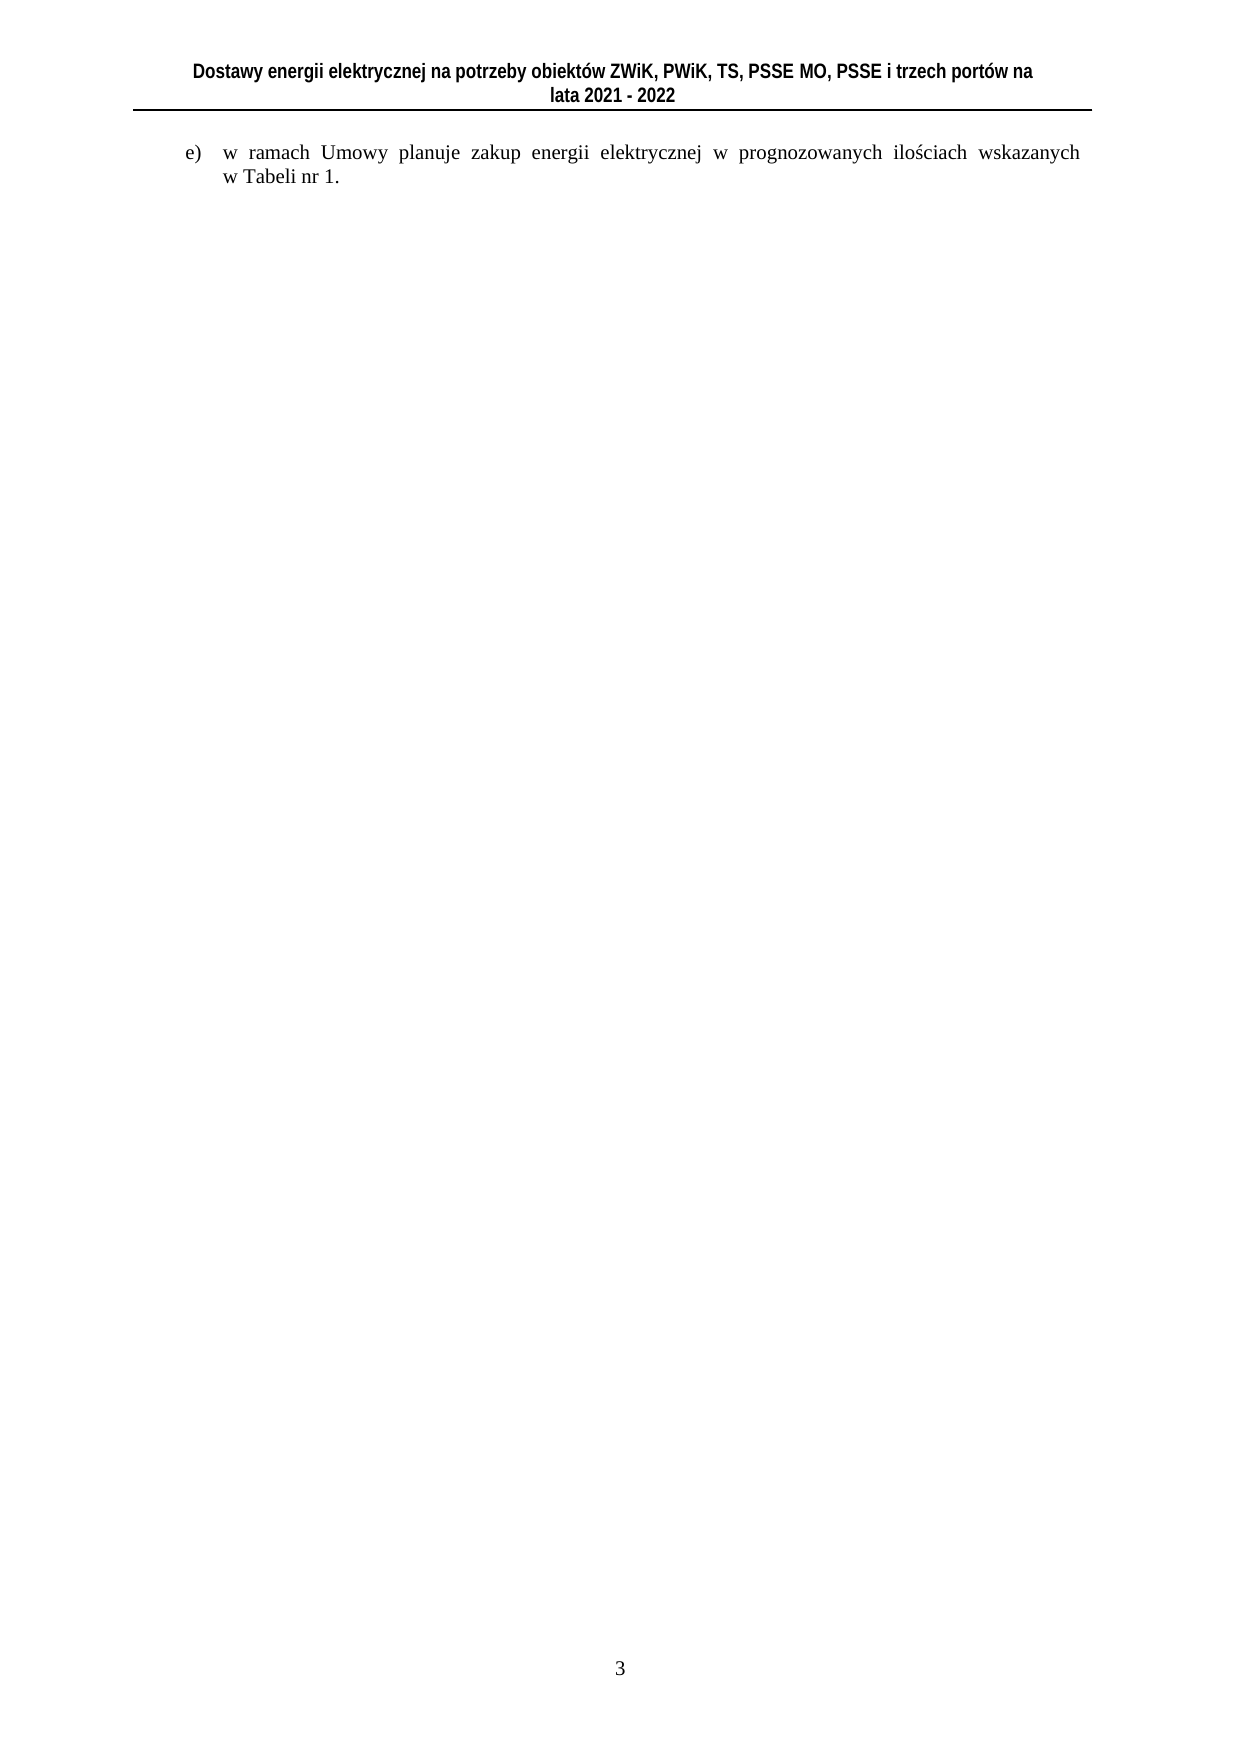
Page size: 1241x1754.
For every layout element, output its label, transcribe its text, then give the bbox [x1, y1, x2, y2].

text e) w ramach Umowy planuje zakup energii elektrycznej w prognozowanych ilościach wskazanych w Tabeli nr 1. [185, 140, 1092, 188]
